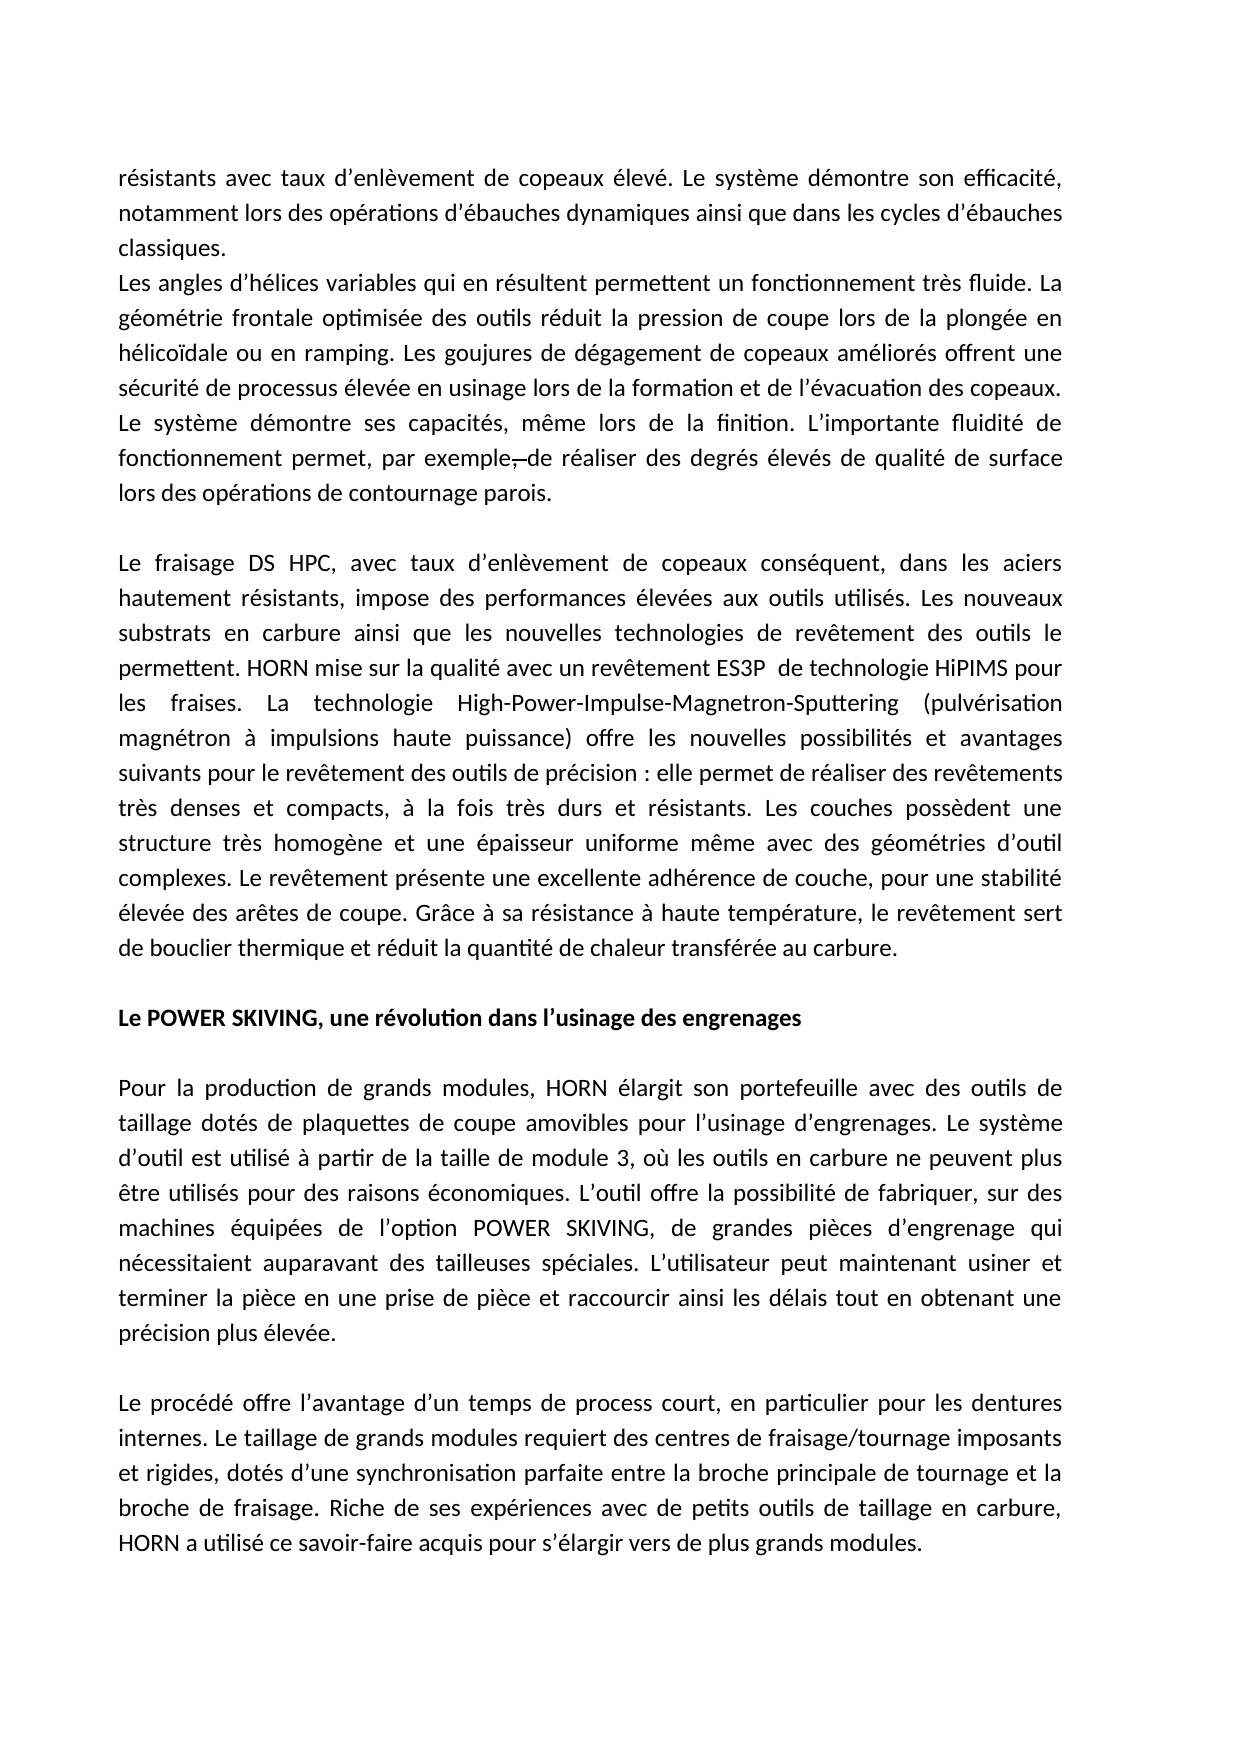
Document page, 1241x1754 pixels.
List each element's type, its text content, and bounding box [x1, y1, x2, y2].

text Le fraisage DS HPC, avec taux d’enlèvement de copeaux conséquent, dans les aciers hautement résistants, impose des performances élevées aux outils utilisés. Les nouveaux substrats en carbure ainsi que les nouvelles technologies de revêtement des outils le permettent. HORN mise sur la qualité avec un revêtement ES3P de technologie HiPIMS pour les fraises. La technologie High-Power-Impulse-Magnetron-Sputtering (pulvérisation magnétron à impulsions haute puissance) offre les nouvelles possibilités et avantages suivants pour le revêtement des outils de précision : elle permet de réaliser des revêtements très denses et compacts, à la fois très durs et résistants. Les couches possèdent une structure très homogène et une épaisseur uniforme même avec des géométries d’outil complexes. Le revêtement présente une excellente adhérence de couche, pour une stabilité élevée des arêtes de coupe. Grâce à sa résistance à haute température, le revêtement sert de bouclier thermique et réduit la quantité de chaleur transférée au carbure. [118, 547, 1064, 963]
text Le POWER SKIVING, une révolution dans l’usinage des engrenages [118, 1002, 1064, 1033]
text Les angles d’hélices variables qui en résultent permettent un fonctionnement très fluide. La géométrie frontale optimisée des outils réduit la pression de coupe lors de la plongée en hélicoïdale ou en ramping. Les goujures de dégagement de copeaux améliorés offrent une sécurité de processus élevée en usinage lors de la formation et de l’évacuation des copeaux. Le système démontre ses capacités, même lors de la finition. L’importante fluidité de fonctionnement permet, par exemple, de réaliser des degrés élevés de qualité de surface lors des opérations de contournage parois. [118, 267, 1064, 508]
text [118, 162, 1064, 263]
text Pour la production de grands modules, HORN élargit son portefeuille avec des outils de taillage dotés de plaquettes de coupe amovibles pour l’usinage d’engrenages. Le système d’outil est utilisé à partir de la taille de module 3, où les outils en carbure ne peuvent plus être utilisés pour des raisons économiques. L’outil offre la possibilité de fabriquer, sur des machines équipées de l’option POWER SKIVING, de grandes pièces d’engrenage qui nécessitaient auparavant des tailleuses spéciales. L’utilisateur peut maintenant usiner et terminer la pièce en une prise de pièce et raccourcir ainsi les délais tout en obtenant une précision plus élevée. [118, 1072, 1064, 1348]
text Le procédé offre l’avantage d’un temps de process court, en particulier pour les dentures internes. Le taillage de grands modules requiert des centres de fraisage/tournage imposants et rigides, dotés d’une synchronisation parfaite entre la broche principale de tournage et la broche de fraisage. Riche de ses expériences avec de petits outils de taillage en carbure, HORN a utilisé ce savoir-faire acquis pour s’élargir vers de plus grands modules. [118, 1387, 1064, 1558]
